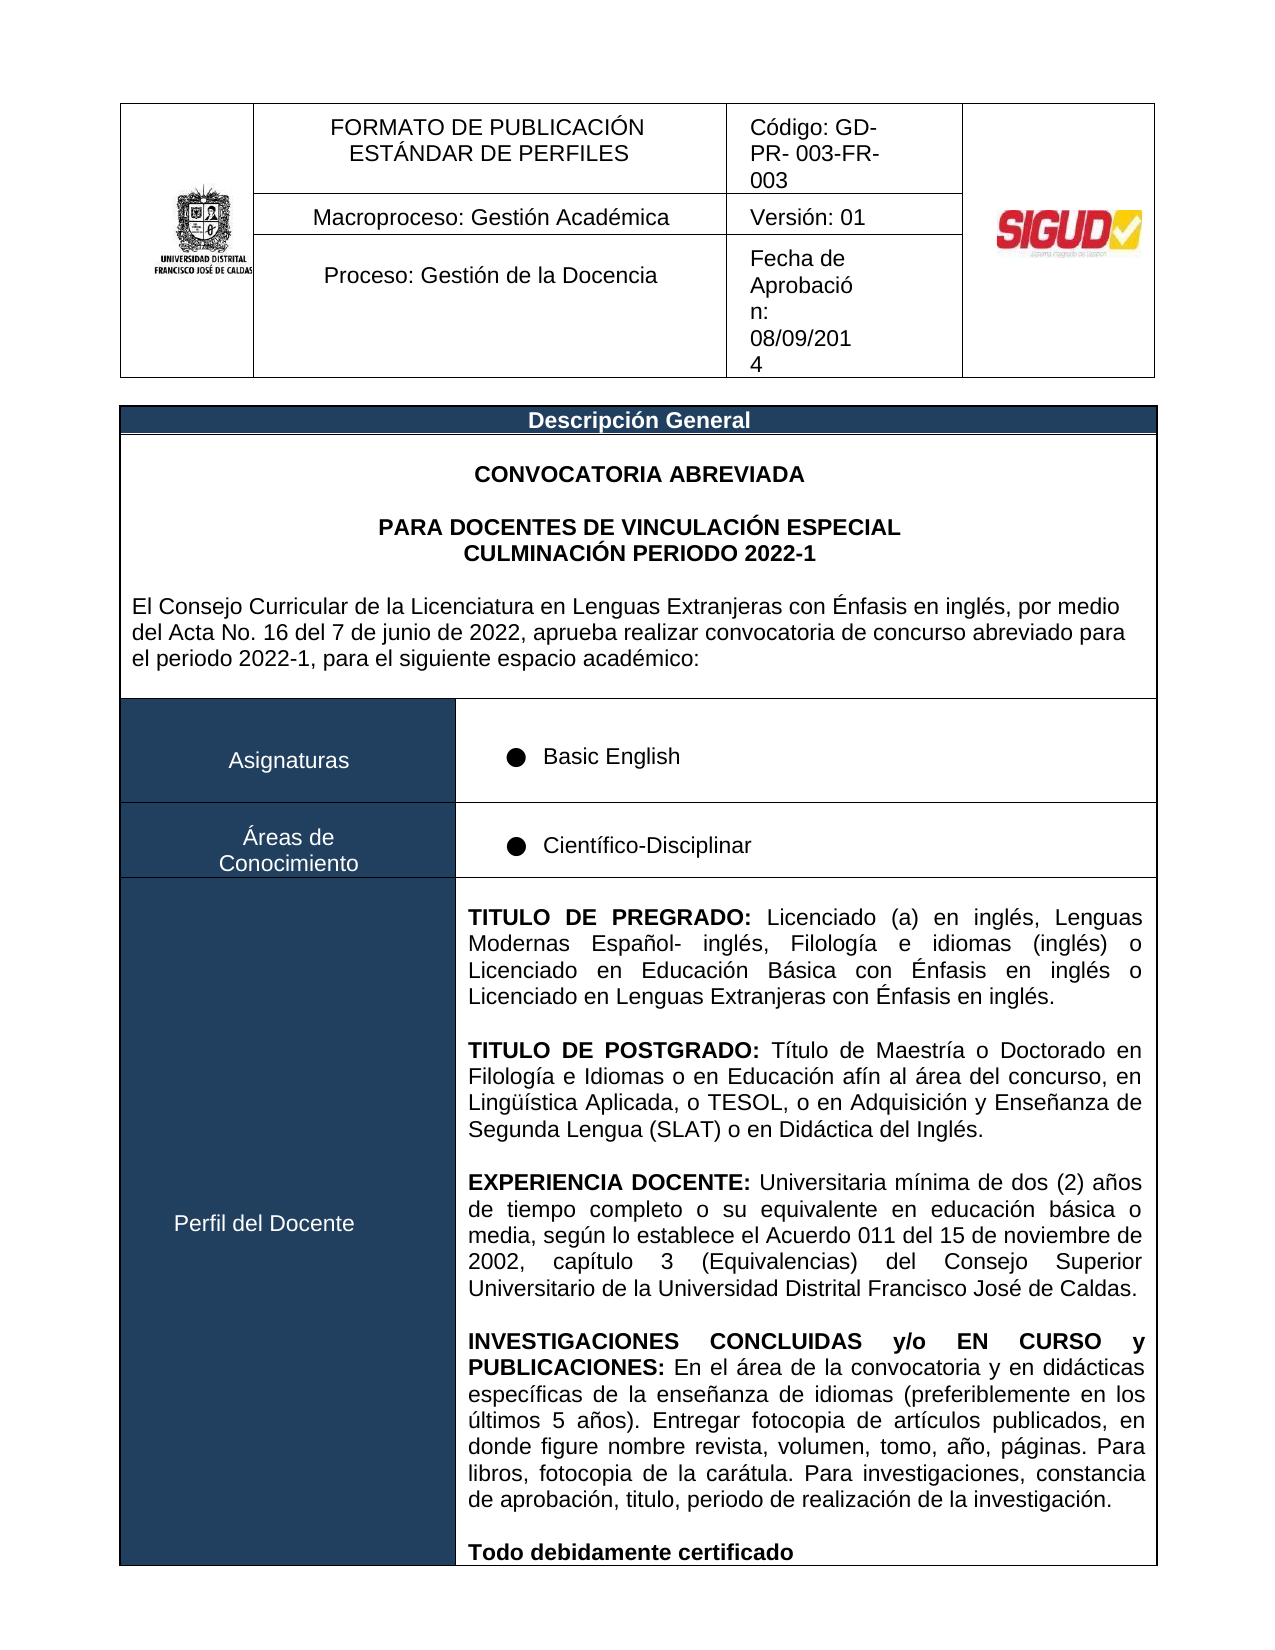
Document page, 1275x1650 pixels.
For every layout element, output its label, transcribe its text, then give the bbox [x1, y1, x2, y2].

table_cell CONVOCATORIA ABREVIADA PARA DOCENTES DE VINCULACIÓN ESPECIAL CULMINACIÓN PERIODO 2022-1 El Consejo Curricular de la Licenciatura en Lenguas Extranjeras con Énfasis en inglés, por medio del Acta No. 16 del 7 de junio de 2022, aprueba realizar convocatoria de concurso abreviado para el periodo 2022-1, para el siguiente espacio académico: [121, 435, 1156, 698]
picture [154, 183, 253, 274]
table_cell Proceso: Gestión de la Docencia [254, 235, 726, 377]
table_cell TITULO DE PREGRADO: Licenciado (a) en inglés, Lenguas Modernas Español- inglés, Filología e idiomas (inglés) o Licenciado en Educación Básica con Énfasis en inglés o Licenciado en Lenguas Extranjeras con Énfasis en inglés. TITULO DE POSTGRADO: Título de Maestría o Doctorado en Filología e Idiomas o en Educación afín al área del concurso, en Lingüística Aplicada, o TESOL, o en Adquisición y Enseñanza de Segunda Lengua (SLAT) o en Didáctica del Inglés. EXPERIENCIA DOCENTE: Universitaria mínima de dos (2) años de tiempo completo o su equivalente en educación básica o media, según lo establece el Acuerdo 011 del 15 de noviembre de 2002, capítulo 3 (Equivalencias) del Consejo Superior Universitario de la Universidad Distrital Francisco José de Caldas. INVESTIGACIONES CONCLUIDAS y/o EN CURSO y PUBLICACIONES: En el área de la convocatoria y en didácticas específicas de la enseñanza de idiomas (preferiblemente en los últimos 5 años). Entregar fotocopia de artículos publicados, en donde figure nombre revista, volumen, tomo, año, páginas. Para libros, fotocopia de la carátula. Para investigaciones, constancia de aprobación, titulo, periodo de realización de la investigación. Todo debidamente certificado [456, 878, 1156, 1565]
table_cell Versión: 01 [727, 194, 962, 234]
table_header [963, 104, 1154, 377]
table_header Código: GD-PR- 003-FR-003 [727, 104, 962, 193]
table_cell Perfil del Docente [121, 878, 455, 1565]
table_cell Científico-Disciplinar [456, 803, 1156, 877]
table_cell Áreas de Conocimiento [121, 803, 455, 877]
table_cell Fecha de Aprobación: 08/09/2014 [727, 235, 962, 377]
picture [996, 210, 1143, 258]
table_cell Macroproceso: Gestión Académica [254, 194, 726, 234]
table_cell Basic English [456, 699, 1156, 802]
table_header [121, 104, 253, 377]
table_header Descripción General [121, 407, 1156, 433]
table_cell Asignaturas [121, 699, 455, 802]
table_header FORMATO DE PUBLICACIÓN ESTÁNDAR DE PERFILES [254, 104, 726, 193]
